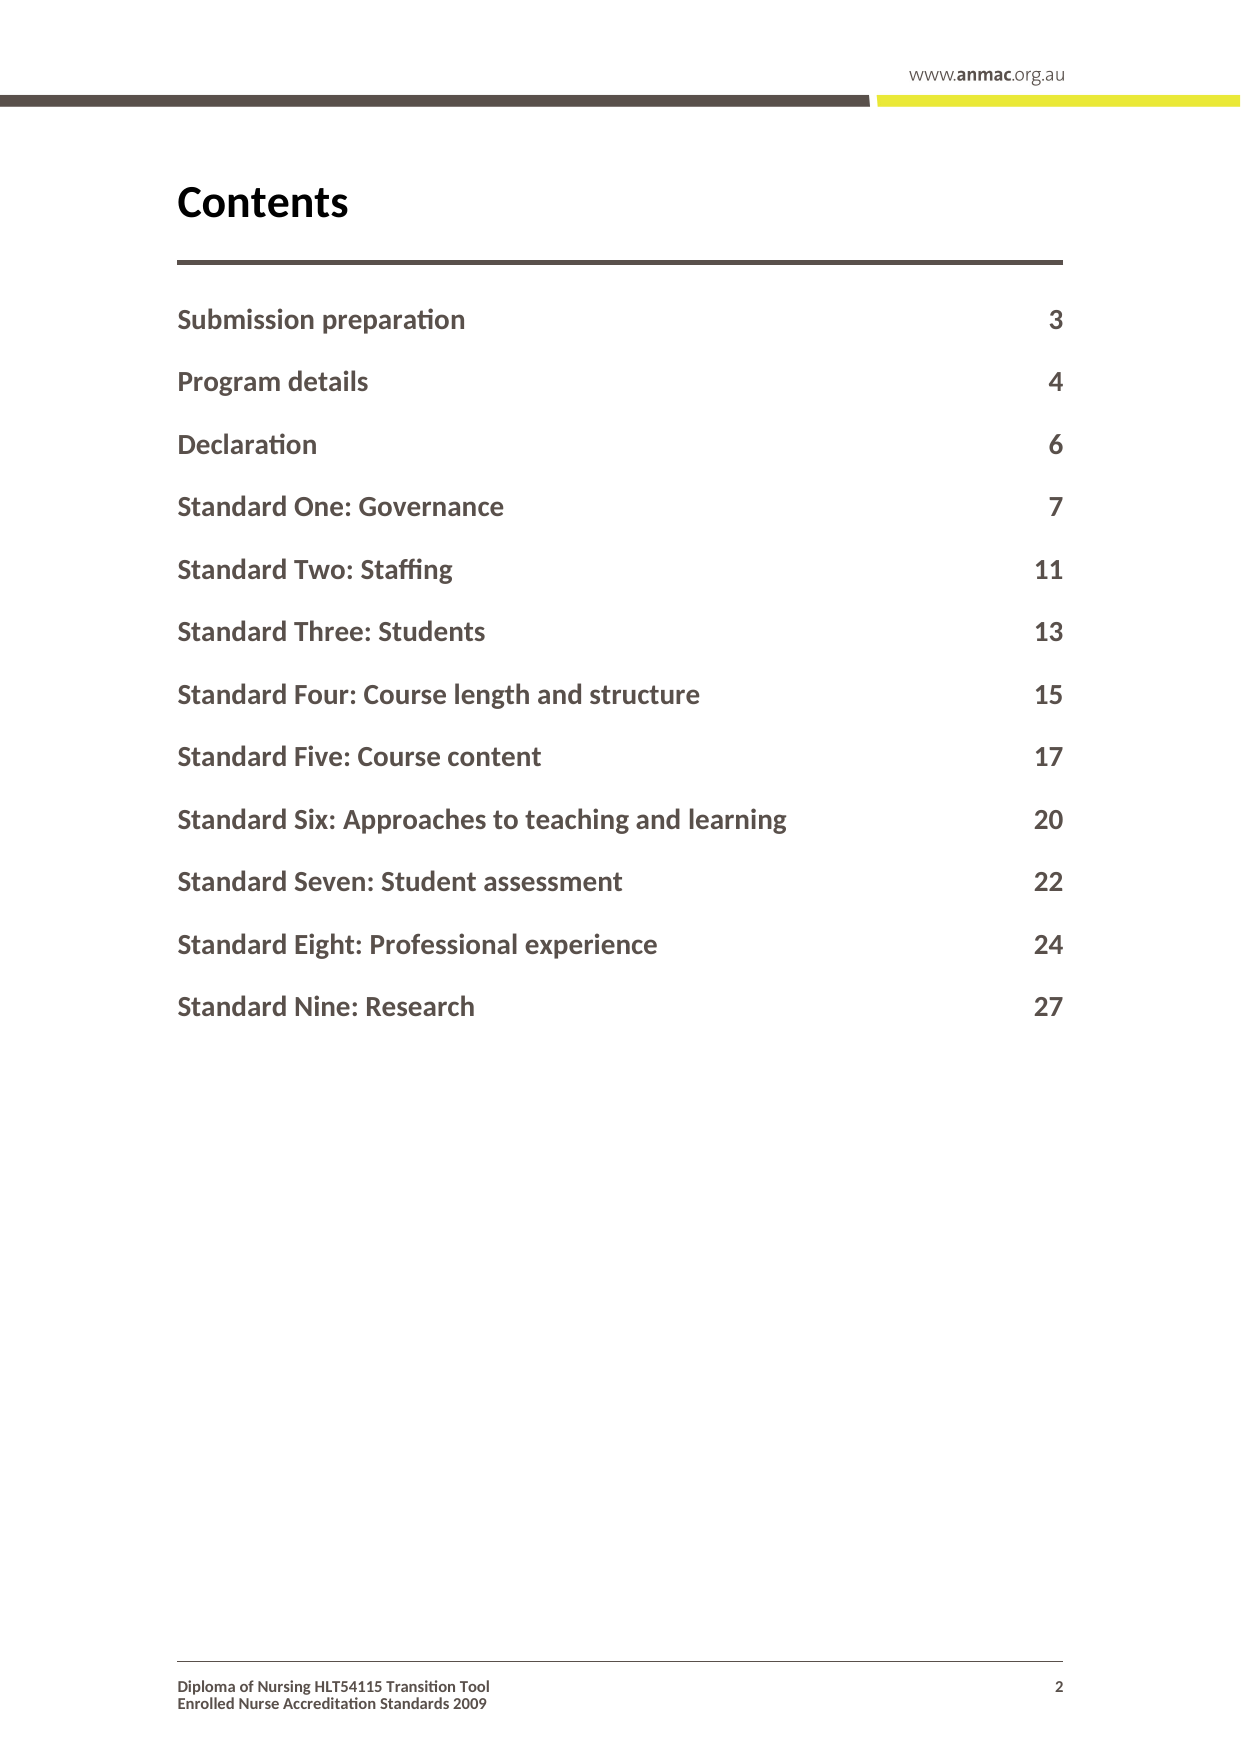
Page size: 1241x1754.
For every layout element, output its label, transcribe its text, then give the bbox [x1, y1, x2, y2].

text Standard Eight: Professional experience 24 [177, 928, 1063, 961]
subtitle Contents [177, 177, 1063, 260]
text Declaration 6 [177, 428, 1063, 461]
text Standard Five: Course content 17 [177, 740, 1063, 773]
text Standard Four: Course length and structure 15 [177, 678, 1063, 711]
text Standard Seven: Student assessment 22 [177, 865, 1063, 898]
text Standard Six: Approaches to teaching and learning 20 [177, 803, 1063, 836]
text Standard Nine: Research 27 [177, 990, 1063, 1023]
text Standard Two: Staffing 11 [177, 553, 1063, 586]
text Standard Three: Students 13 [177, 615, 1063, 648]
picture [0, 70, 1241, 107]
text Submission preparation 3 [177, 303, 1063, 336]
text Standard One: Governance 7 [177, 490, 1063, 523]
text Program details 4 [177, 365, 1063, 398]
